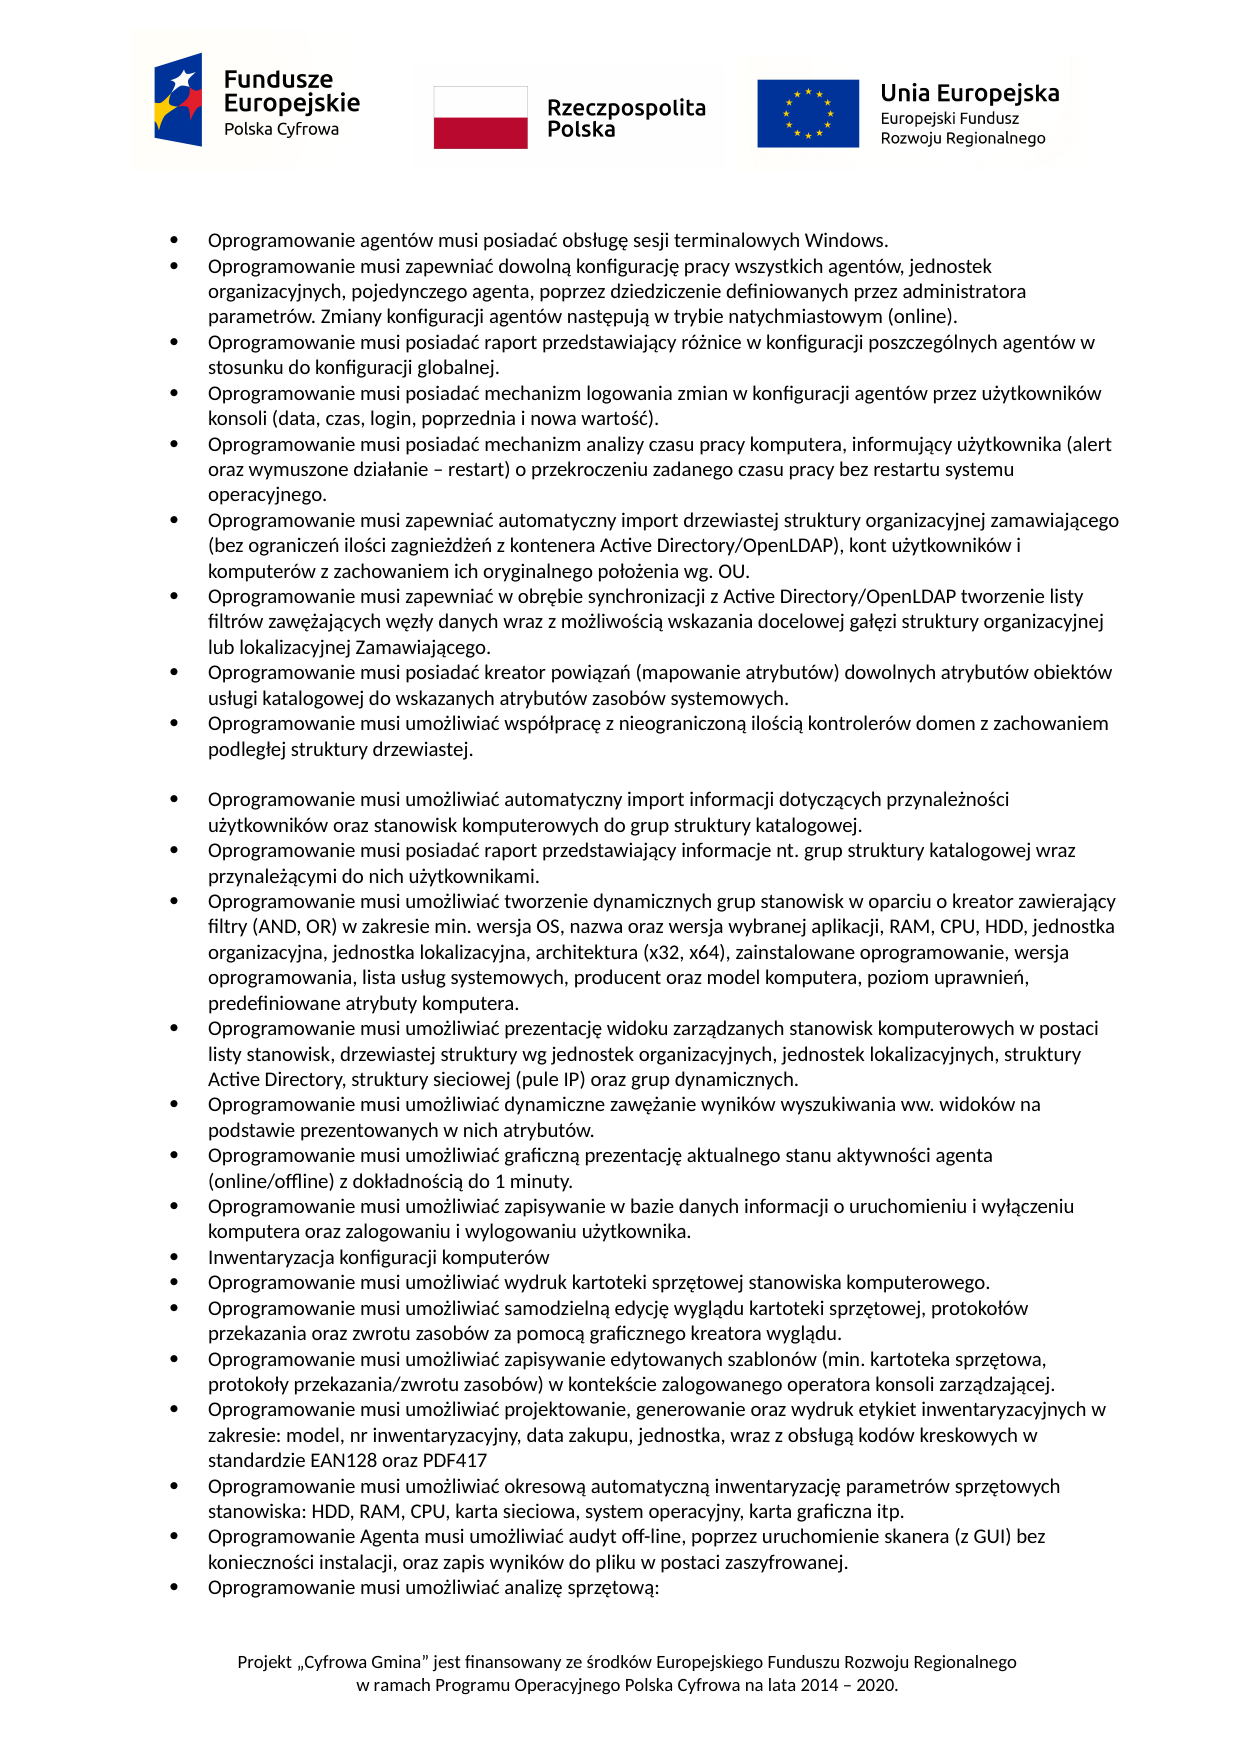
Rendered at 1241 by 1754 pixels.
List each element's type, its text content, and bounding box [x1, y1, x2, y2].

list Oprogramowanie musi umożliwiać prezentację widoku zarządzanych stanowisk komputerowych w postaci listy stanowisk, drzewiastej struktury wg jednostek organizacyjnych, jednostek lokalizacyjnych, struktury Active Directory, struktury sieciowej (pule IP) oraz grup dynamicznych. [170, 1015, 1122, 1092]
list Oprogramowanie musi umożliwiać wydruk kartoteki sprzętowej stanowiska komputerowego. [170, 1269, 1122, 1295]
list Oprogramowanie musi zapewniać dowolną konfigurację pracy wszystkich agentów, jednostek organizacyjnych, pojedynczego agenta, poprzez dziedziczenie definiowanych przez administratora parametrów. Zmiany konfiguracji agentów następują w trybie natychmiastowym (online). [170, 253, 1122, 329]
list Oprogramowanie musi zapewniać automatyczny import drzewiastej struktury organizacyjnej zamawiającego (bez ograniczeń ilości zagnieżdżeń z kontenera Active Directory/OpenLDAP), kont użytkowników i komputerów z zachowaniem ich oryginalnego położenia wg. OU. [170, 507, 1122, 583]
list Oprogramowanie musi posiadać kreator powiązań (mapowanie atrybutów) dowolnych atrybutów obiektów usługi katalogowej do wskazanych atrybutów zasobów systemowych. [170, 659, 1122, 710]
list Oprogramowanie musi umożliwiać zapisywanie w bazie danych informacji o uruchomieniu i wyłączeniu komputera oraz zalogowaniu i wylogowaniu użytkownika. [170, 1193, 1122, 1244]
list Oprogramowanie musi umożliwiać projektowanie, generowanie oraz wydruk etykiet inwentaryzacyjnych w zakresie: model, nr inwentaryzacyjny, data zakupu, jednostka, wraz z obsługą kodów kreskowych w standardzie EAN128 oraz PDF417 [170, 1397, 1122, 1473]
list Oprogramowanie musi umożliwiać okresową automatyczną inwentaryzację parametrów sprzętowych stanowiska: HDD, RAM, CPU, karta sieciowa, system operacyjny, karta graficzna itp. [170, 1473, 1122, 1524]
list Oprogramowanie musi umożliwiać tworzenie dynamicznych grup stanowisk w oparciu o kreator zawierający filtry (AND, OR) w zakresie min. wersja OS, nazwa oraz wersja wybranej aplikacji, RAM, CPU, HDD, jednostka organizacyjna, jednostka lokalizacyjna, architektura (x32, x64), zainstalowane oprogramowanie, wersja oprogramowania, lista usług systemowych, producent oraz model komputera, poziom uprawnień, predefiniowane atrybuty komputera. [170, 888, 1122, 1015]
list Oprogramowanie musi umożliwiać graficzną prezentację aktualnego stanu aktywności agenta (online/offline) z dokładnością do 1 minuty. [170, 1142, 1122, 1193]
picture [131, 29, 383, 170]
list Oprogramowanie musi posiadać raport przedstawiający różnice w konfiguracji poszczególnych agentów w stosunku do konfiguracji globalnej. [170, 329, 1122, 380]
list Inwentaryzacja konfiguracji komputerów [170, 1244, 1122, 1269]
list Oprogramowanie Agenta musi umożliwiać audyt off-line, poprzez uruchomienie skanera (z GUI) bez konieczności instalacji, oraz zapis wyników do pliku w postaci zaszyfrowanej. [170, 1524, 1122, 1574]
list Oprogramowanie agentów musi posiadać obsługę sesji terminalowych Windows. [170, 227, 1122, 253]
list Oprogramowanie musi umożliwiać zapisywanie edytowanych szablonów (min. kartoteka sprzętowa, protokoły przekazania/zwrotu zasobów) w kontekście zalogowanego operatora konsoli zarządzającej. [170, 1346, 1122, 1397]
list Oprogramowanie musi umożliwiać współpracę z nieograniczoną ilością kontrolerów domen z zachowaniem podległej struktury drzewiastej. [170, 710, 1122, 761]
list Oprogramowanie musi umożliwiać dynamiczne zawężanie wyników wyszukiwania ww. widoków na podstawie prezentowanych w nich atrybutów. [170, 1092, 1122, 1142]
list Oprogramowanie musi umożliwiać analizę sprzętową: [170, 1574, 1122, 1600]
picture [413, 65, 725, 170]
picture [735, 57, 1081, 170]
list Oprogramowanie musi umożliwiać samodzielną edycję wyglądu kartoteki sprzętowej, protokołów przekazania oraz zwrotu zasobów za pomocą graficznego kreatora wyglądu. [170, 1295, 1122, 1346]
list Oprogramowanie musi umożliwiać automatyczny import informacji dotyczących przynależności użytkowników oraz stanowisk komputerowych do grup struktury katalogowej. [170, 787, 1122, 837]
list Oprogramowanie musi zapewniać w obrębie synchronizacji z Active Directory/OpenLDAP tworzenie listy filtrów zawężających węzły danych wraz z możliwością wskazania docelowej gałęzi struktury organizacyjnej lub lokalizacyjnej Zamawiającego. [170, 583, 1122, 659]
list Oprogramowanie musi posiadać mechanizm analizy czasu pracy komputera, informujący użytkownika (alert oraz wymuszone działanie – restart) o przekroczeniu zadanego czasu pracy bez restartu systemu operacyjnego. [170, 431, 1122, 507]
list Oprogramowanie musi posiadać mechanizm logowania zmian w konfiguracji agentów przez użytkowników konsoli (data, czas, login, poprzednia i nowa wartość). [170, 380, 1122, 431]
list Oprogramowanie musi posiadać raport przedstawiający informacje nt. grup struktury katalogowej wraz przynależącymi do nich użytkownikami. [170, 837, 1122, 888]
